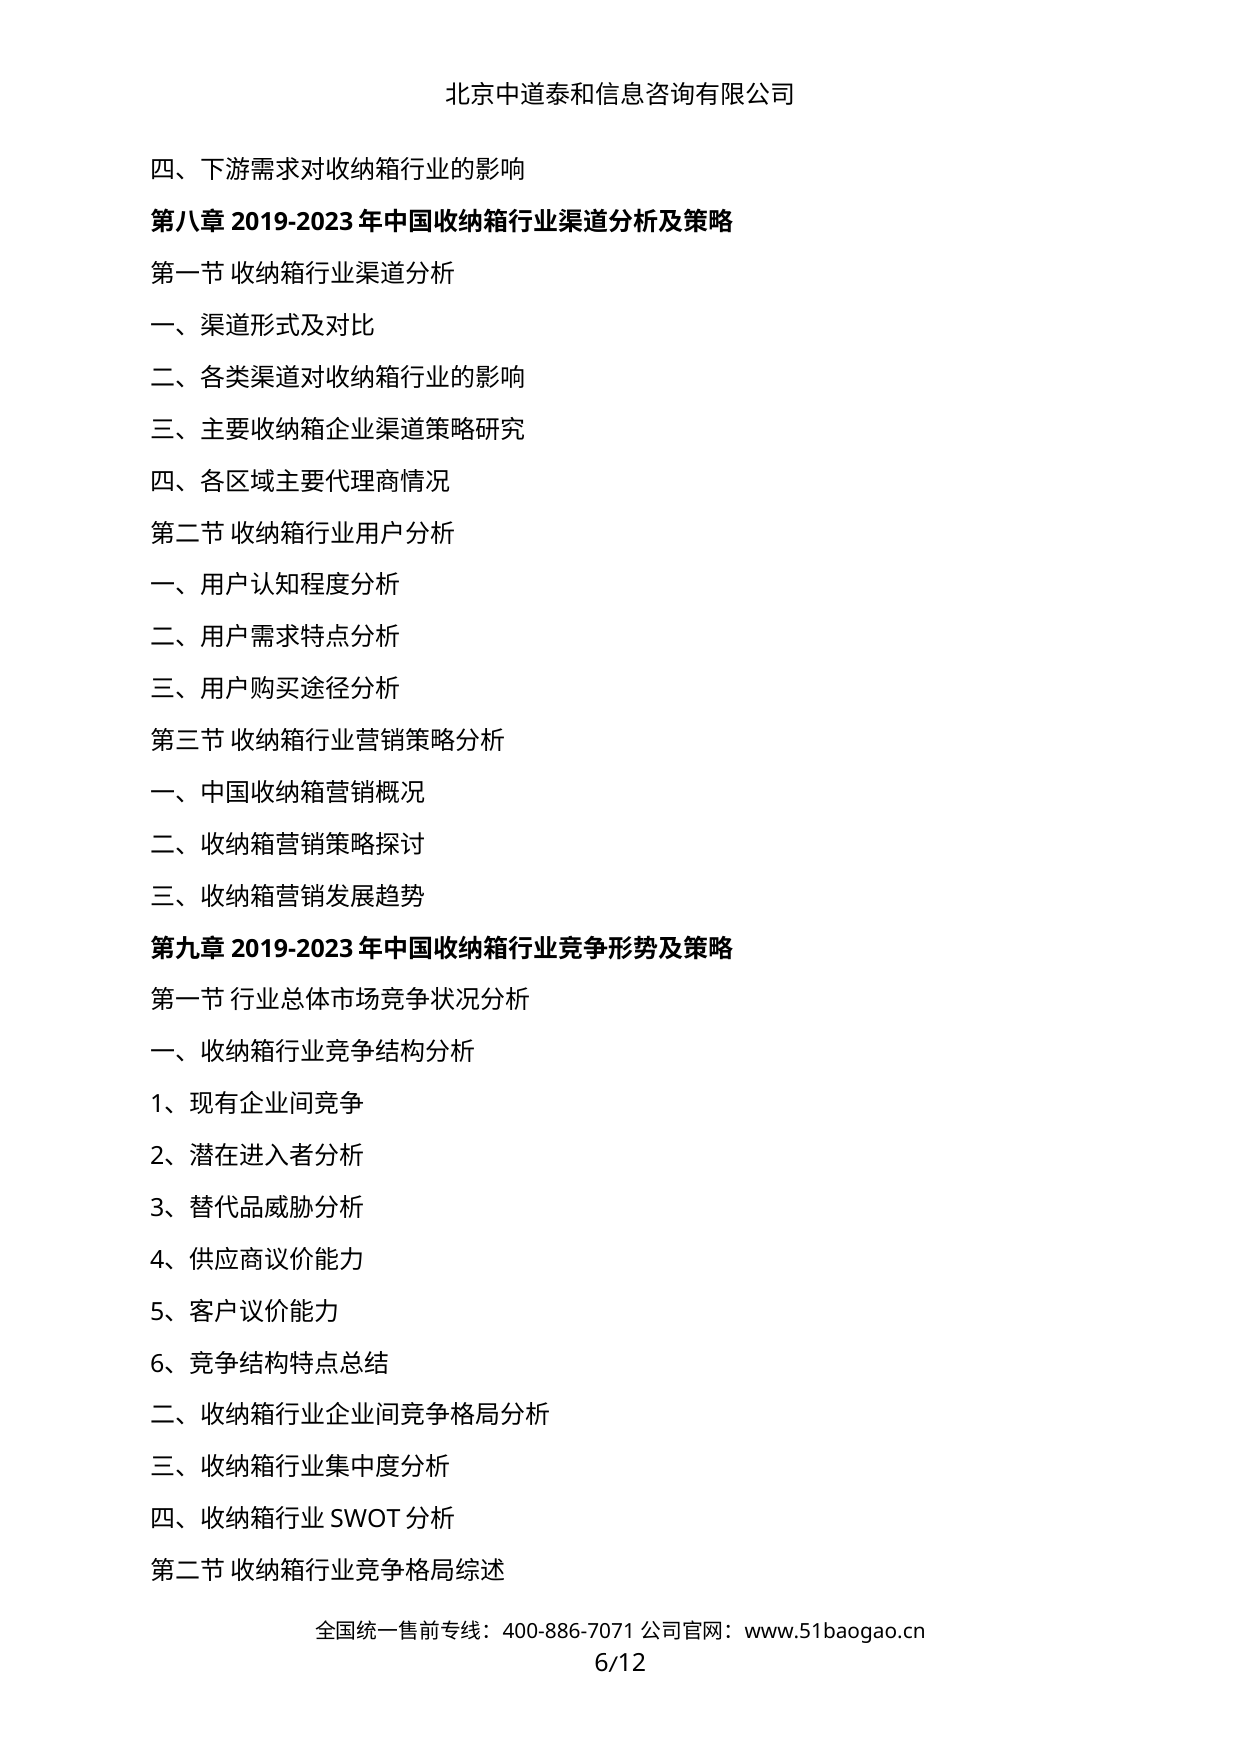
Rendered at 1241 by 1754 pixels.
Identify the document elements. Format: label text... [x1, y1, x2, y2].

text 一、中国收纳箱营销概况 [150, 772, 1090, 809]
text 一、收纳箱行业竞争结构分析 [150, 1032, 1090, 1068]
text 第一节 行业总体市场竞争状况分析 [150, 980, 1090, 1016]
text 第一节 收纳箱行业渠道分析 [150, 254, 1090, 290]
text 三、收纳箱营销发展趋势 [150, 876, 1090, 912]
text 第二节 收纳箱行业竞争格局综述 [150, 1551, 1090, 1587]
text 1、现有企业间竞争 [150, 1084, 1090, 1120]
text 二、收纳箱行业企业间竞争格局分析 [150, 1395, 1090, 1431]
text 2、潜在进入者分析 [150, 1136, 1090, 1172]
text 一、渠道形式及对比 [150, 306, 1090, 342]
text 第九章 2019-2023年中国收纳箱行业竞争形势及策略 [150, 928, 1090, 964]
text 四、下游需求对收纳箱行业的影响 [150, 150, 1090, 186]
text 第三节 收纳箱行业营销策略分析 [150, 721, 1090, 757]
text 二、收纳箱营销策略探讨 [150, 824, 1090, 861]
text 二、用户需求特点分析 [150, 617, 1090, 653]
text 第八章 2019-2023年中国收纳箱行业渠道分析及策略 [150, 202, 1090, 238]
text 5、客户议价能力 [150, 1291, 1090, 1327]
text 三、主要收纳箱企业渠道策略研究 [150, 409, 1090, 446]
text 四、各区域主要代理商情况 [150, 461, 1090, 497]
text 一、用户认知程度分析 [150, 565, 1090, 601]
text 三、用户购买途径分析 [150, 669, 1090, 705]
text 三、收纳箱行业集中度分析 [150, 1447, 1090, 1483]
text 第二节 收纳箱行业用户分析 [150, 513, 1090, 549]
text 6、竞争结构特点总结 [150, 1343, 1090, 1379]
text 4、供应商议价能力 [150, 1239, 1090, 1276]
text 四、收纳箱行业SWOT分析 [150, 1499, 1090, 1535]
text 3、替代品威胁分析 [150, 1187, 1090, 1224]
text 二、各类渠道对收纳箱行业的影响 [150, 357, 1090, 394]
